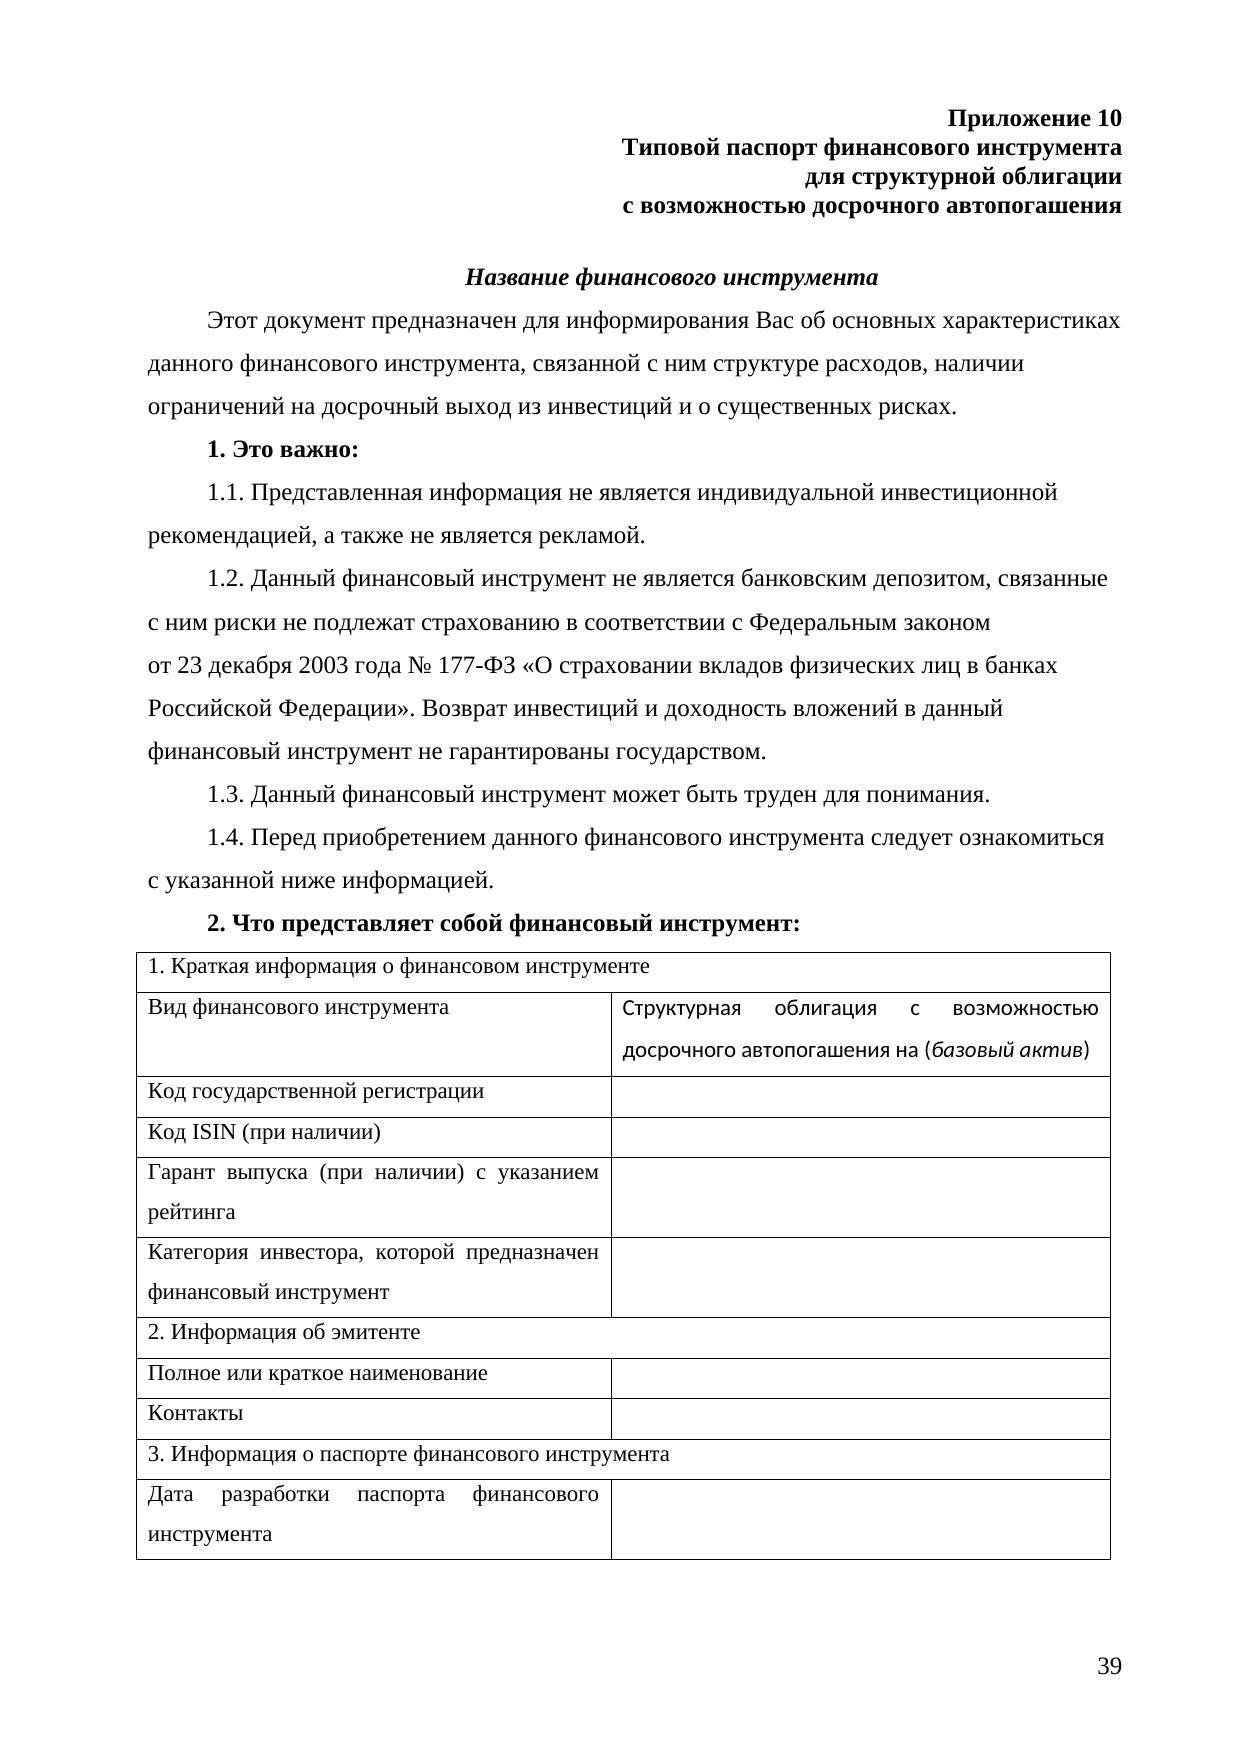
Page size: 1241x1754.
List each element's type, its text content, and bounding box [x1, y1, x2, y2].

table_cell [612, 1359, 1110, 1398]
text 1.1. Представленная информация не является индивидуальной инвестиционной рекомендацией, а также не является рекламой. [148, 477, 1122, 549]
table_cell [612, 1158, 1110, 1237]
text для структурной облигации [148, 161, 1122, 190]
table_cell [612, 1118, 1110, 1157]
text 1.2. Данный финансовый инструмент не является банковским депозитом, связанные с ним риски не подлежат страхованию в соответствии с Федеральным законом от 23 декабря 2003 года № 177-ФЗ «О страховании вкладов физических лиц в банках Российской Федерации». Возврат инвестиций и доходность вложений в данный финансовый инструмент не гарантированы государством. [148, 563, 1122, 765]
table_cell Код государственной регистрации [137, 1077, 611, 1117]
table_cell [612, 1238, 1110, 1317]
text 1.3. Данный финансовый инструмент может быть труден для понимания. [148, 779, 1122, 808]
table_cell Код ISIN (при наличии) [137, 1118, 611, 1157]
table_cell Дата разработки паспорта финансового инструмента [137, 1480, 611, 1559]
table_cell 2. Информация об эмитенте [137, 1318, 1110, 1358]
table_cell Контакты [137, 1399, 611, 1439]
table_cell Структурная облигация с возможностью досрочного автопогашения на (базовый актив) [612, 993, 1110, 1076]
table_cell Гарант выпуска (при наличии) с указанием рейтинга [137, 1158, 611, 1237]
text 1.4. Перед приобретением данного финансового инструмента следует ознакомиться с указанной ниже информацией. [148, 822, 1122, 894]
text 2. Что представляет собой финансовый инструмент: [148, 908, 1122, 937]
table_cell Вид финансового инструмента [137, 993, 611, 1076]
table_header 1. Краткая информация о финансовом инструменте [137, 953, 1110, 992]
table_cell Полное или краткое наименование [137, 1359, 611, 1398]
table_cell Категория инвестора, которой предназначен финансовый инструмент [137, 1238, 611, 1317]
text Название финансового инструмента [148, 262, 1122, 290]
table_cell [612, 1480, 1110, 1559]
text Приложение 10 [148, 103, 1122, 132]
table_cell [612, 1077, 1110, 1117]
text 1. Это важно: [148, 434, 1122, 463]
table_cell [612, 1399, 1110, 1439]
text с возможностью досрочного автопогашения [148, 190, 1122, 218]
text Типовой паспорт финансового инструмента [148, 132, 1122, 161]
table_cell 3. Информация о паспорте финансового инструмента [137, 1440, 1110, 1479]
text Этот документ предназначен для информирования Вас об основных характеристиках данного финансового инструмента, связанной с ним структуре расходов, наличии ограничений на досрочный выход из инвестиций и о существенных рисках. [148, 305, 1122, 420]
